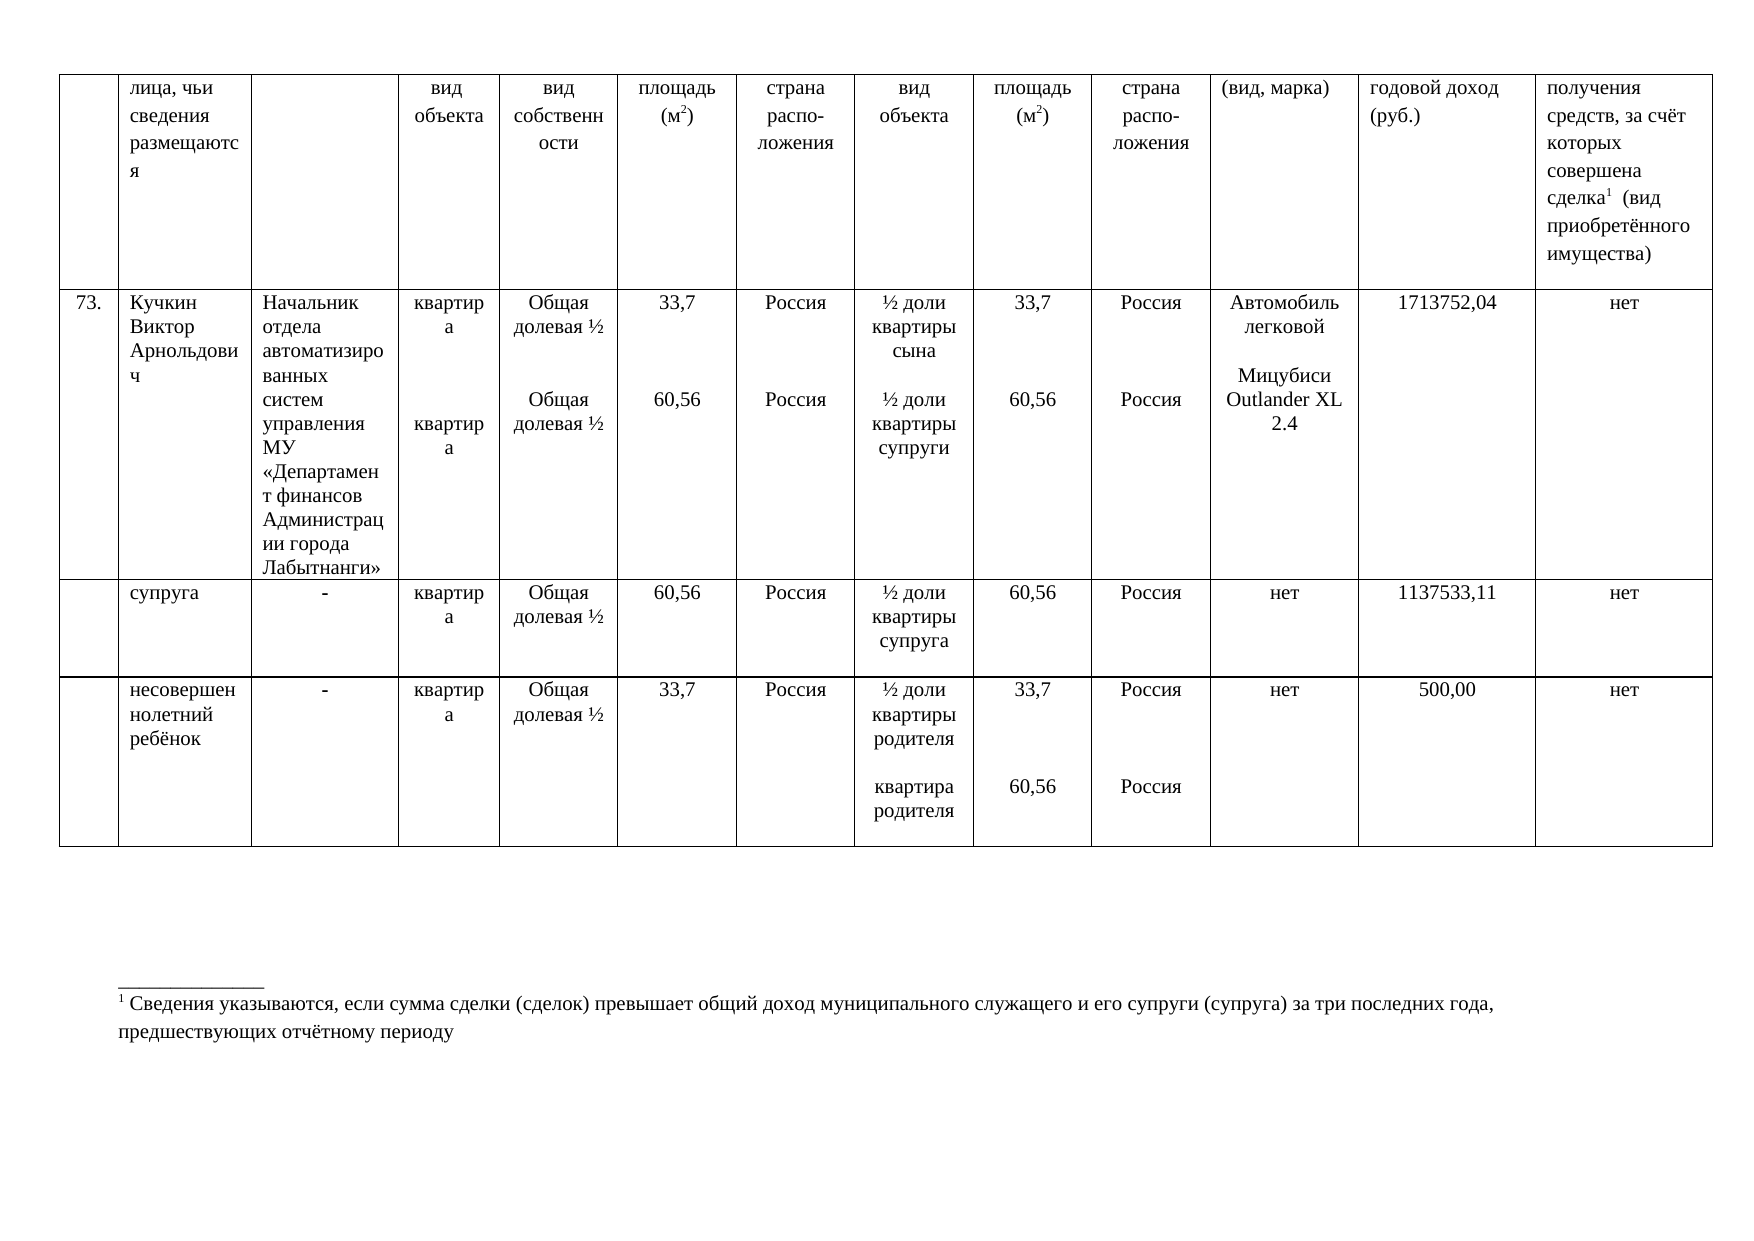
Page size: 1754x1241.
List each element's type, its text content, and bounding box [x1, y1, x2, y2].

text ______________ [118, 967, 1636, 991]
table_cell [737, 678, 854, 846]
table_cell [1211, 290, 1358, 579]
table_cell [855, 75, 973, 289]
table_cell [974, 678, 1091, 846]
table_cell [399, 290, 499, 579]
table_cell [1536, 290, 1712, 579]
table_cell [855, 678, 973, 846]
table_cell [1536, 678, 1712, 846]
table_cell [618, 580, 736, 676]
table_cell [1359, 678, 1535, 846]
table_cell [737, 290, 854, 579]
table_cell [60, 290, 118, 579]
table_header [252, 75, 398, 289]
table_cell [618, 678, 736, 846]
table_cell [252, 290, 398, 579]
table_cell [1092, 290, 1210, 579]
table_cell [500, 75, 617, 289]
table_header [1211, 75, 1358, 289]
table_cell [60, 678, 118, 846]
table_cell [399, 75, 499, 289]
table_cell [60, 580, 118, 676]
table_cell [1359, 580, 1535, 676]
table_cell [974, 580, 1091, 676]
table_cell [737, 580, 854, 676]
text 1 Сведения указываются, если сумма сделки (сделок) превышает общий доход муниципального служащего и его супруги (супруга) за три последних года, предшествующих отчётному периоду [118, 991, 1636, 1043]
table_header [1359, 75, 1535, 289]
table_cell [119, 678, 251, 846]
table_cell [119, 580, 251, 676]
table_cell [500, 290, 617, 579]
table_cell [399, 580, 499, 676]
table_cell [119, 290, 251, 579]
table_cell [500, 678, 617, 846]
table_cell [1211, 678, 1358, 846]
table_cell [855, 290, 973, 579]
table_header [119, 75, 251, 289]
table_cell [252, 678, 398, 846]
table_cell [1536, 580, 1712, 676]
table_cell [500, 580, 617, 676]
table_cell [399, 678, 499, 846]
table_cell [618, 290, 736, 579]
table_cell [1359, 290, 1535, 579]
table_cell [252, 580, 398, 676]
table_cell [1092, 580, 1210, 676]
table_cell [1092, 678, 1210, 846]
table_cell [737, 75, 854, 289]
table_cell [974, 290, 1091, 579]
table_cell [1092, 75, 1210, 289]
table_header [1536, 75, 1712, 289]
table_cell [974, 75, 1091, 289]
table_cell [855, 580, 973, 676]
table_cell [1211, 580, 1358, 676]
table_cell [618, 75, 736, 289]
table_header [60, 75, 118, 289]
